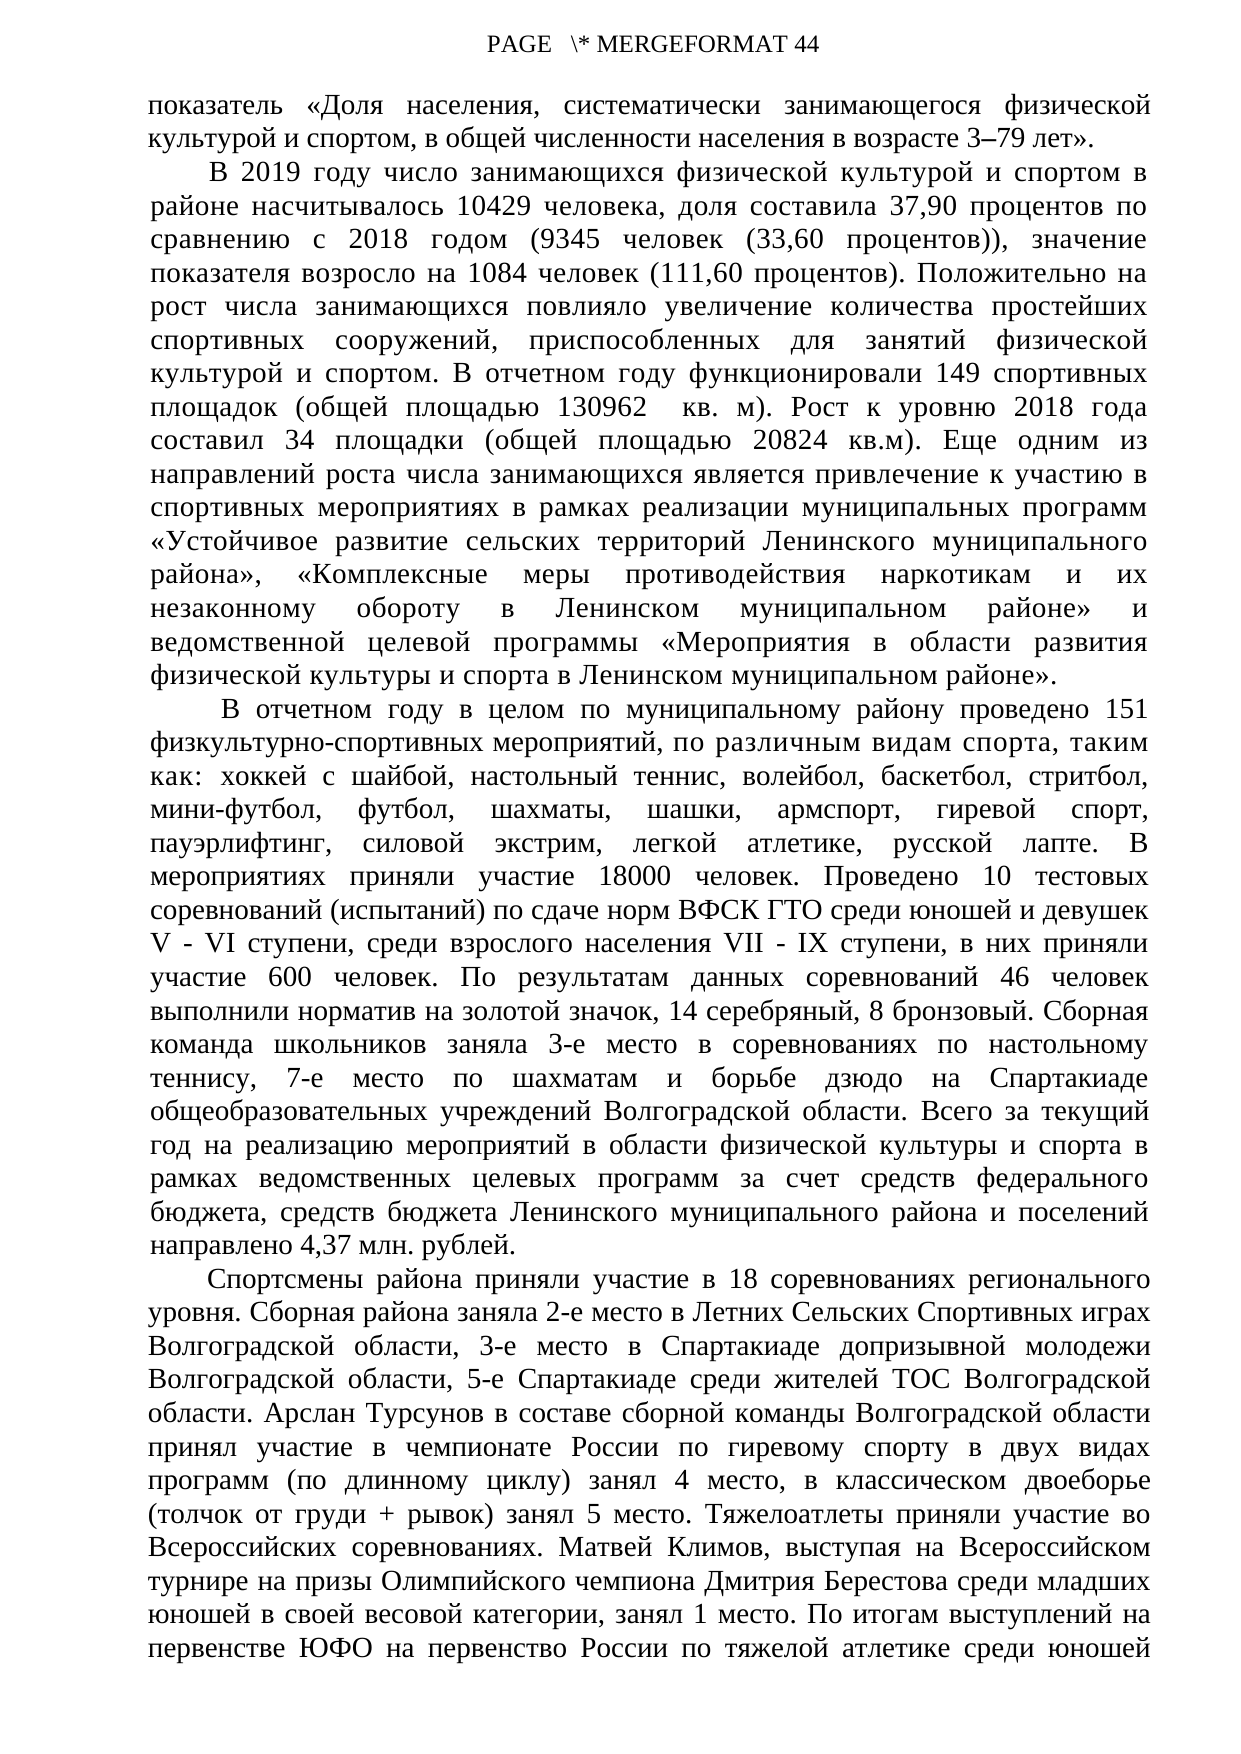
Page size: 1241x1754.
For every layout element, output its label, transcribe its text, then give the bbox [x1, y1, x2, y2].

text В отчетном году в целом по муниципальному району проведено 151 физкультурно-спортивных мероприятий, по различным видам спорта, таким как: хоккей с шайбой, настольный теннис, волейбол, баскетбол, стритбол, мини-футбол, футбол, шахматы, шашки, армспорт, гиревой спорт, пауэрлифтинг, силовой экстрим, легкой атлетике, русской лапте. В мероприятиях приняли участие 18000 человек. Проведено 10 тестовых соревнований (испытаний) по сдаче норм ВФСК ГТО среди юношей и девушек V - VI ступени, среди взрослого населения VII - IX ступени, в них приняли участие 600 человек. По результатам данных соревнований 46 человек выполнили норматив на золотой значок, 14 серебряный, 8 бронзовый. Сборная команда школьников заняла 3-е место в соревнованиях по настольному теннису, 7-е место по шахматам и борьбе дзюдо на Спартакиаде общеобразовательных учреждений Волгоградской области. Всего за текущий год на реализацию мероприятий в области физической культуры и спорта в рамках ведомственных целевых программ за счет средств федерального бюджета, средств бюджета Ленинского муниципального района и поселений направлено 4,37 млн. рублей. [150, 691, 1149, 1127]
text В 2019 году число занимающихся физической культурой и спортом в районе насчитывалось 10429 человека, доля составила 37,90 процентов по сравнению с 2018 годом (9345 человек (33,60 процентов)), значение показателя возросло на 1084 человек (111,60 процентов). Положительно на рост числа занимающихся повлияло увеличение количества простейших спортивных сооружений, приспособленных для занятий физической культурой и спортом. В отчетном году функционировали 149 спортивных площадок (общей площадью 130962 кв. м). Рост к уровню 2018 года составил 34 площадки (общей площадью 20824 кв.м). Еще одним из направлений роста числа занимающихся является привлечение к участию в спортивных мероприятиях в рамках реализации муниципальных программ «Устойчивое развитие сельских территорий Ленинского муниципального района», «Комплексные меры противодействия наркотикам и их незаконному обороту в Ленинском муниципальном районе» и ведомственной целевой программы «Мероприятия в области развития физической культуры и спорта в Ленинском муниципальном районе». [150, 154, 1149, 691]
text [148, 1261, 1152, 1663]
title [148, 87, 1152, 154]
